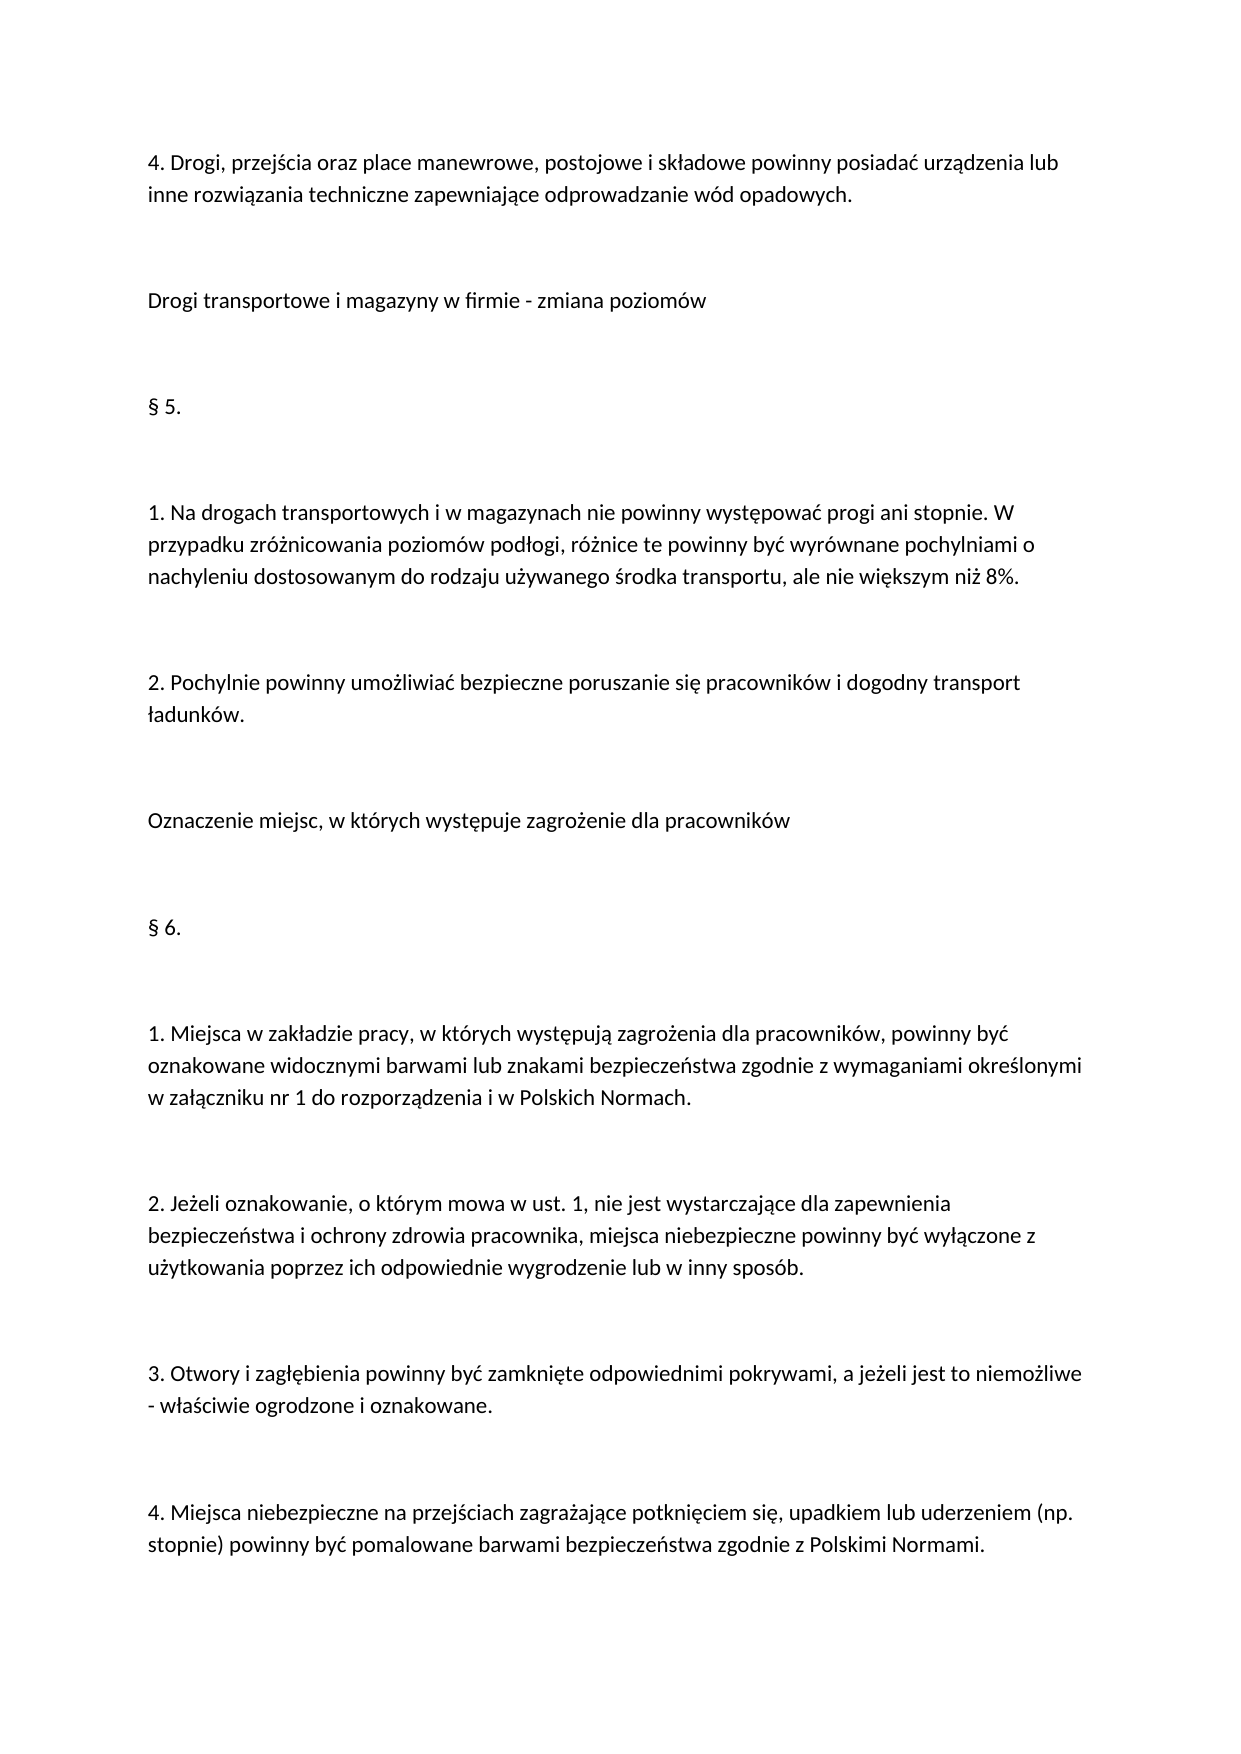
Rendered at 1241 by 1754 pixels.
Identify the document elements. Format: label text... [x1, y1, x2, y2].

text § 5. [148, 392, 1093, 420]
text 2. Jeżeli oznakowanie, o którym mowa w ust. 1, nie jest wystarczające dla zapewnienia bezpieczeństwa i ochrony zdrowia pracownika, miejsca niebezpieczne powinny być wyłączone z użytkowania poprzez ich odpowiednie wygrodzenie lub w inny sposób. [148, 1189, 1093, 1281]
text 1. Miejsca w zakładzie pracy, w których występują zagrożenia dla pracowników, powinny być oznakowane widocznymi barwami lub znakami bezpieczeństwa zgodnie z wymaganiami określonymi w załączniku nr 1 do rozporządzenia i w Polskich Normach. [148, 1019, 1093, 1111]
text 4. Drogi, przejścia oraz place manewrowe, postojowe i składowe powinny posiadać urządzenia lub inne rozwiązania techniczne zapewniające odprowadzanie wód opadowych. [148, 148, 1093, 208]
text 1. Na drogach transportowych i w magazynach nie powinny występować progi ani stopnie. W przypadku zróżnicowania poziomów podłogi, różnice te powinny być wyrównane pochylniami o nachyleniu dostosowanym do rodzaju używanego środka transportu, ale nie większym niż 8%. [148, 498, 1093, 590]
text Drogi transportowe i magazyny w firmie - zmiana poziomów [148, 286, 1093, 314]
text 4. Miejsca niebezpieczne na przejściach zagrażające potknięciem się, upadkiem lub uderzeniem (np. stopnie) powinny być pomalowane barwami bezpieczeństwa zgodnie z Polskimi Normami. [148, 1498, 1093, 1558]
text 3. Otwory i zagłębienia powinny być zamknięte odpowiednimi pokrywami, a jeżeli jest to niemożliwe - właściwie ogrodzone i oznakowane. [148, 1359, 1093, 1420]
text Oznaczenie miejsc, w których występuje zagrożenie dla pracowników [148, 807, 1093, 834]
text 2. Pochylnie powinny umożliwiać bezpieczne poruszanie się pracowników i dogodny transport ładunków. [148, 668, 1093, 728]
text § 6. [148, 913, 1093, 941]
